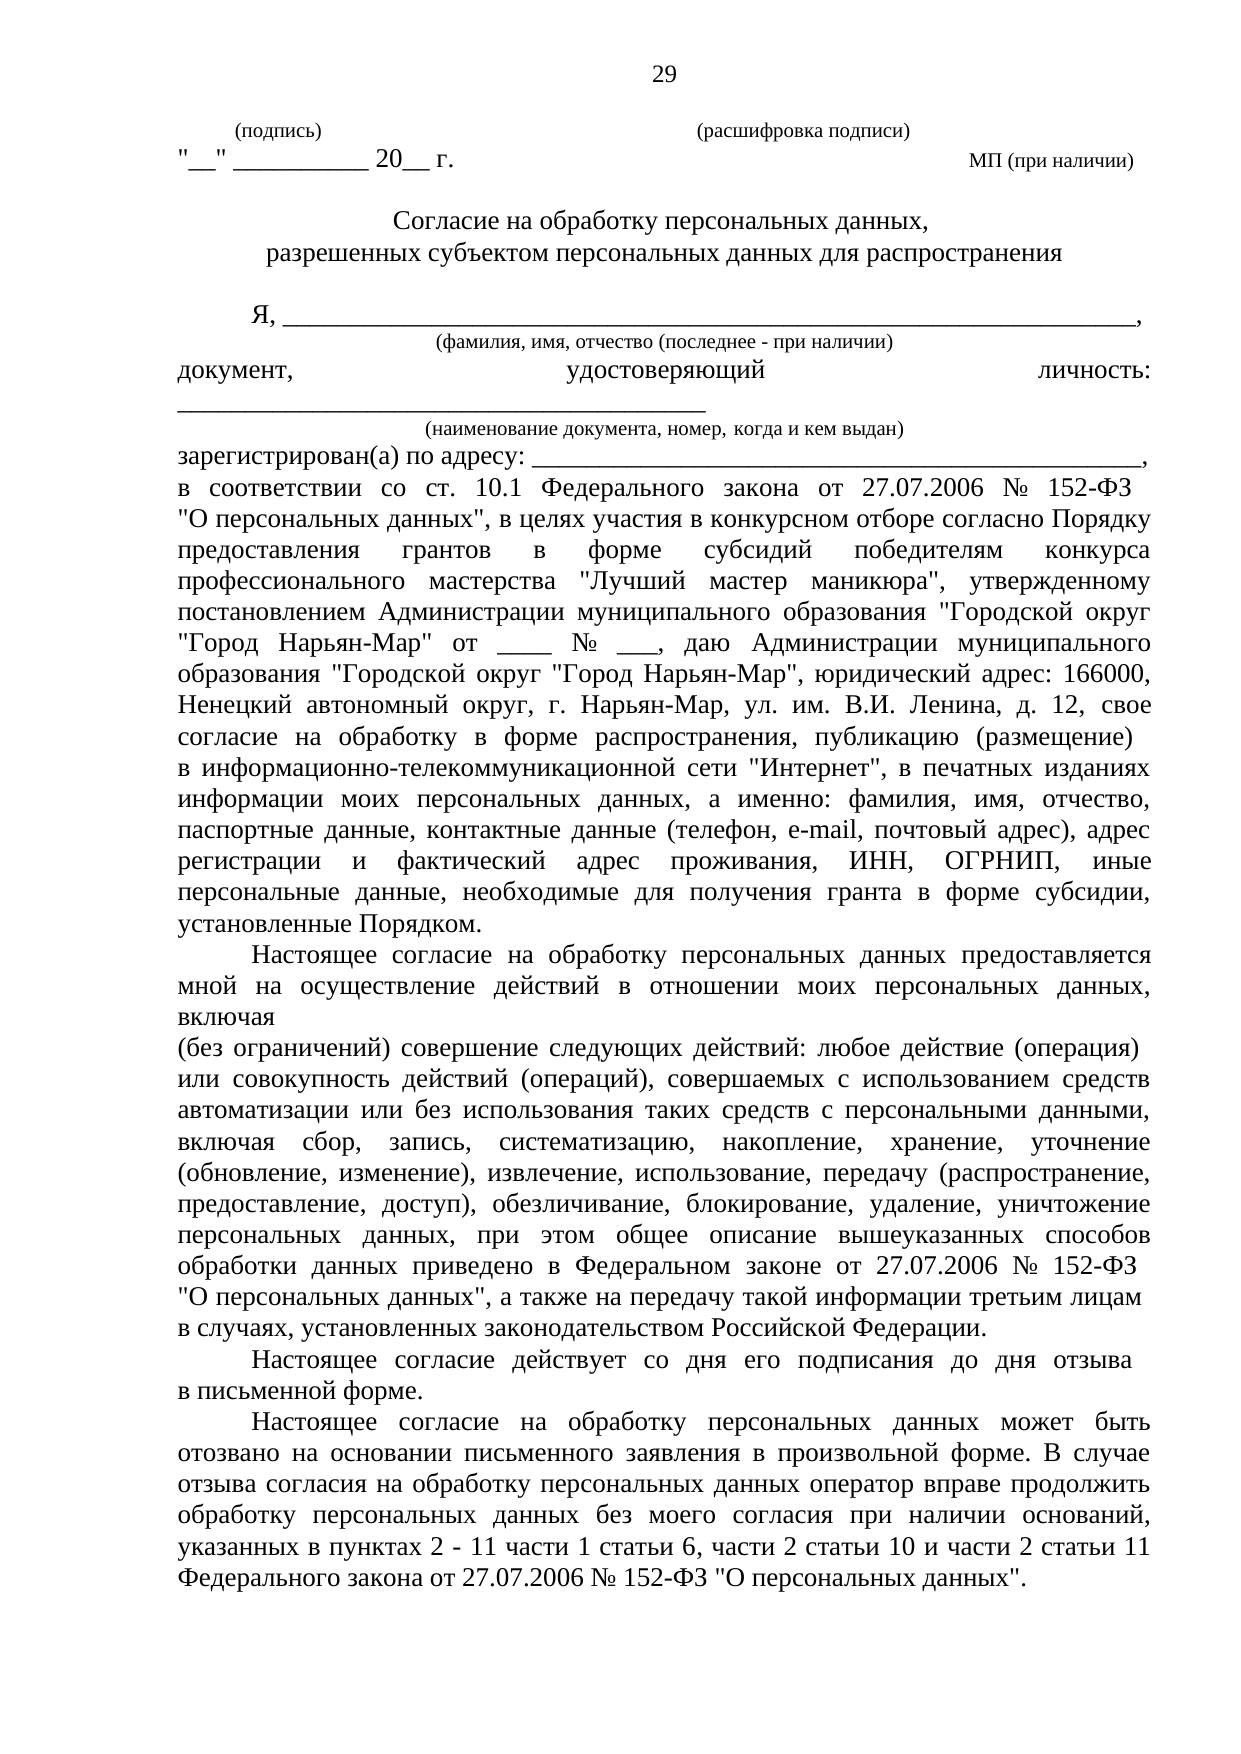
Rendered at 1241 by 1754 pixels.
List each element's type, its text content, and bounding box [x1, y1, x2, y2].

text зарегистрирован(а) по адресу: _____________________________________________, [177, 439, 1152, 471]
text (подпись) (расшифровка подписи) [177, 118, 1152, 142]
text Настоящее согласие на обработку персональных данных может быть отозвано на основании письменного заявления в произвольной форме. В случае отзыва согласия на обработку персональных данных оператор вправе продолжить обработку персональных данных без моего согласия при наличии оснований, указанных в пунктах 2 - 11 части 1 статьи 6, части 2 статьи 10 и части 2 статьи 11 Федерального закона от 27.07.2006 № 152-ФЗ "О персональных данных". [177, 1405, 1152, 1592]
text "__" __________ 20__ г. МП (при наличии) [177, 142, 1152, 173]
text Согласие на обработку персональных данных, разрешенных субъектом персональных данных для распространения [177, 204, 1152, 267]
text Настоящее согласие действует со дня его подписания до дня отзыва в письменной форме. [177, 1343, 1152, 1405]
text (наименование документа, номер, когда и кем выдан) [177, 415, 1152, 439]
text (фамилия, имя, отчество (последнее - при наличии) [177, 329, 1152, 353]
text Настоящее согласие на обработку персональных данных предоставляется мной на осуществление действий в отношении моих персональных данных, включая (без ограничений) совершение следующих действий: любое действие (операция) или совокупность действий (операций), совершаемых с использованием средств автоматизации или без использования таких средств с персональными данными, включая сбор, запись, систематизацию, накопление, хранение, уточнение (обновление, изменение), извлечение, использование, передачу (распространение, предоставление, доступ), обезличивание, блокирование, удаление, уничтожение персональных данных, при этом общее описание вышеуказанных способов обработки данных приведено в Федеральном законе от 27.07.2006 № 152-ФЗ "О персональных данных", а также на передачу такой информации третьим лицам в случаях, установленных законодательством Российской Федерации. [177, 938, 1152, 1343]
text документ, удостоверяющий личность: _______________________________________ [177, 353, 1152, 415]
text в соответствии со ст. 10.1 Федерального закона от 27.07.2006 № 152-ФЗ "О персональных данных", в целях участия в конкурсном отборе согласно Порядку предоставления грантов в форме субсидий победителям конкурса профессионального мастерства "Лучший мастер маникюра", утвержденному постановлением Администрации муниципального образования "Городской округ "Город Нарьян-Мар" от ____ № ___, даю Администрации муниципального образования "Городской округ "Город Нарьян-Мар", юридический адрес: 166000, Ненецкий автономный округ, г. Нарьян-Мар, ул. им. В.И. Ленина, д. 12, свое согласие на обработку в форме распространения, публикацию (размещение) в информационно-телекоммуникационной сети "Интернет", в печатных изданиях информации моих персональных данных, а именно: фамилия, имя, отчество, паспортные данные, контактные данные (телефон, e-mail, почтовый адрес), адрес регистрации и фактический адрес проживания, ИНН, ОГРНИП, иные персональные данные, необходимые для получения гранта в форме субсидии, установленные Порядком. [177, 471, 1152, 938]
text Я, _______________________________________________________________, [177, 298, 1152, 329]
